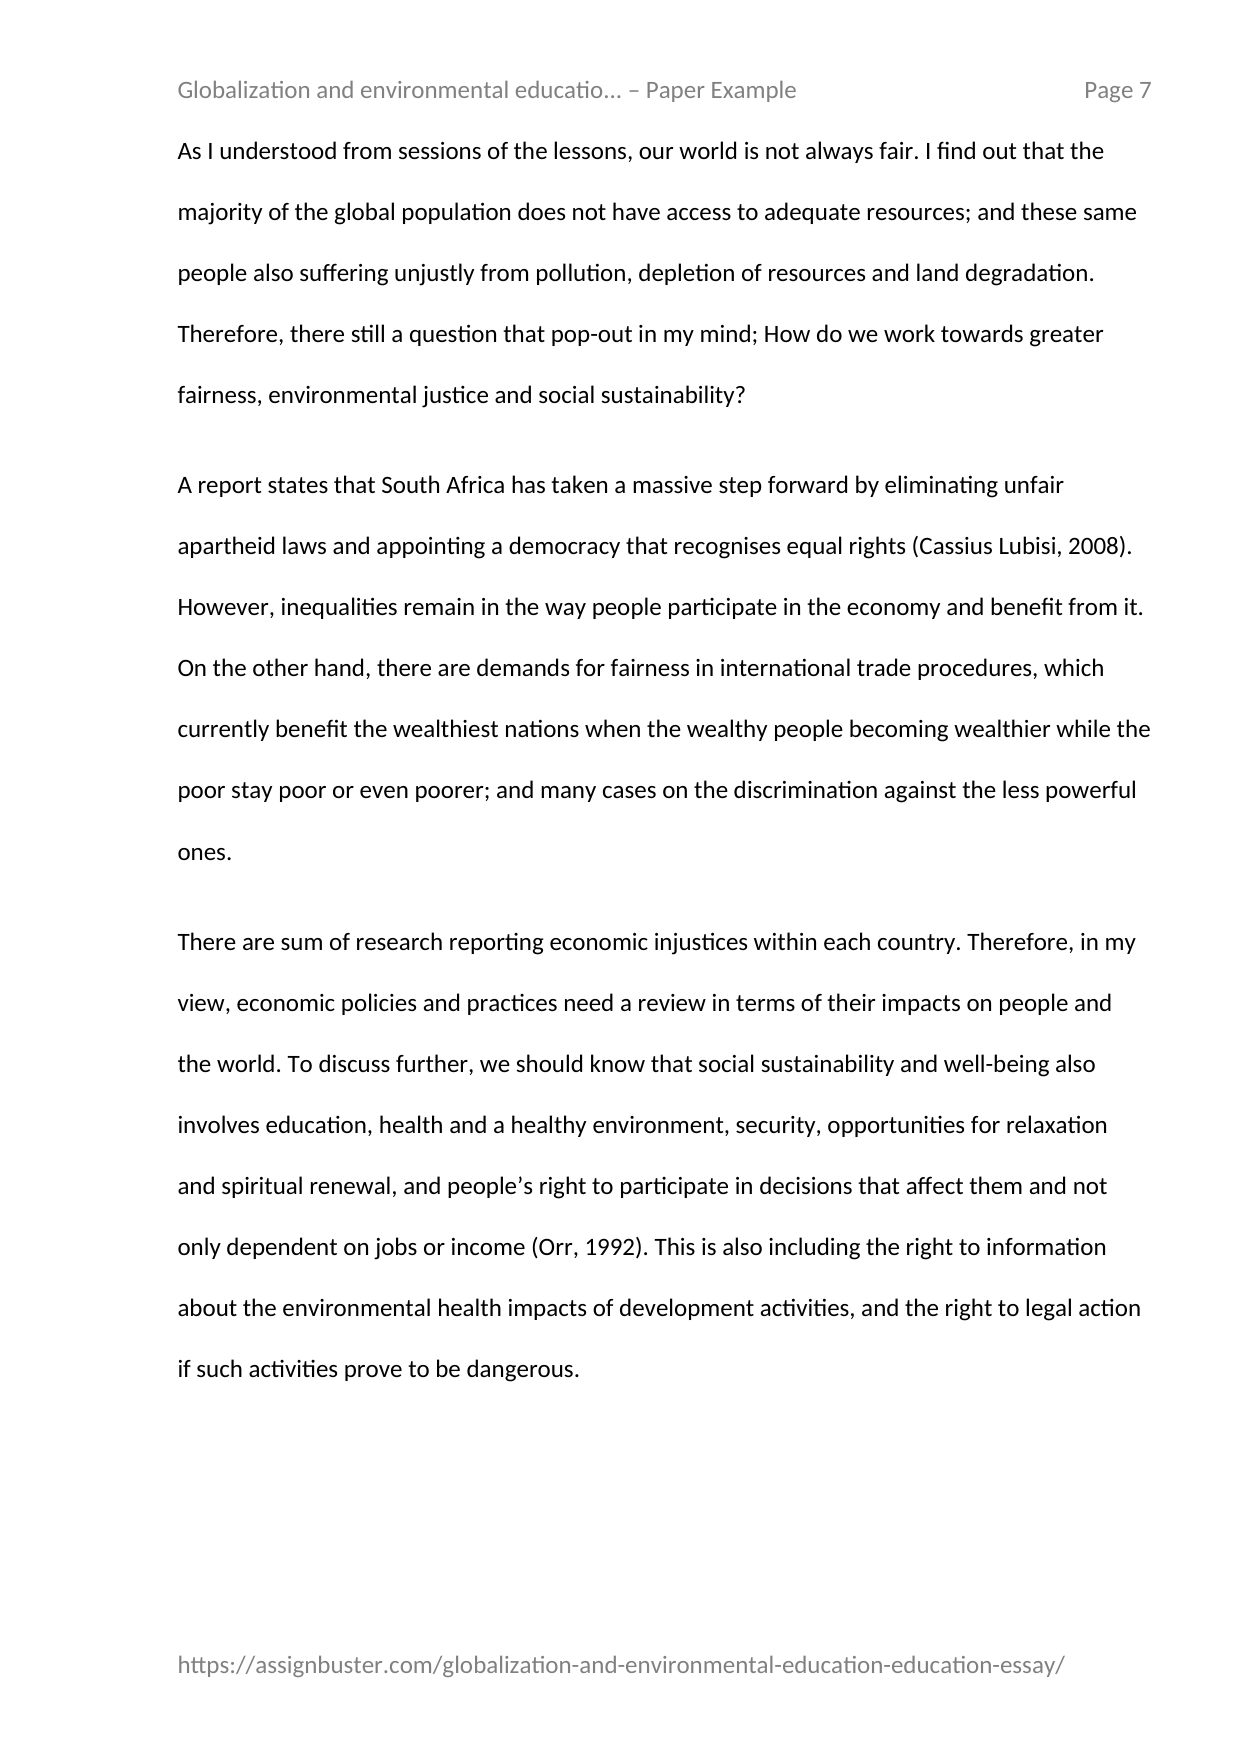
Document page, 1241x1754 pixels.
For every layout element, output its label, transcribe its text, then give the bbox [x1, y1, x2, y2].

text There are sum of research reporting economic injustices within each country. Therefore, in my view, economic policies and practices need a review in terms of their impacts on people and the world. To discuss further, we should know that social sustainability and well-being also involves education, health and a healthy environment, security, opportunities for relaxation and spiritual renewal, and people’s right to participate in decisions that affect them and not only dependent on jobs or income (Orr, 1992). This is also including the right to information about the environmental health impacts of development activities, and the right to legal action if such activities prove to be dangerous. [177, 926, 1152, 1384]
text As I understood from sessions of the lessons, our world is not always fair. I find out that the majority of the global population does not have access to adequate resources; and these same people also suffering unjustly from pollution, depletion of resources and land degradation. Therefore, there still a question that pop-out in my mind; How do we work towards greater fairness, environmental justice and social sustainability? [177, 135, 1152, 409]
text A report states that South Africa has taken a massive step forward by eliminating unfair apartheid laws and appointing a democracy that recognises equal rights (Cassius Lubisi, 2008). However, inequalities remain in the way people participate in the economy and benefit from it. On the other hand, there are demands for fairness in international trade procedures, which currently benefit the wealthiest nations when the wealthy people becoming wealthier while the poor stay poor or even poorer; and many cases on the discrimination against the less powerful ones. [177, 469, 1152, 866]
